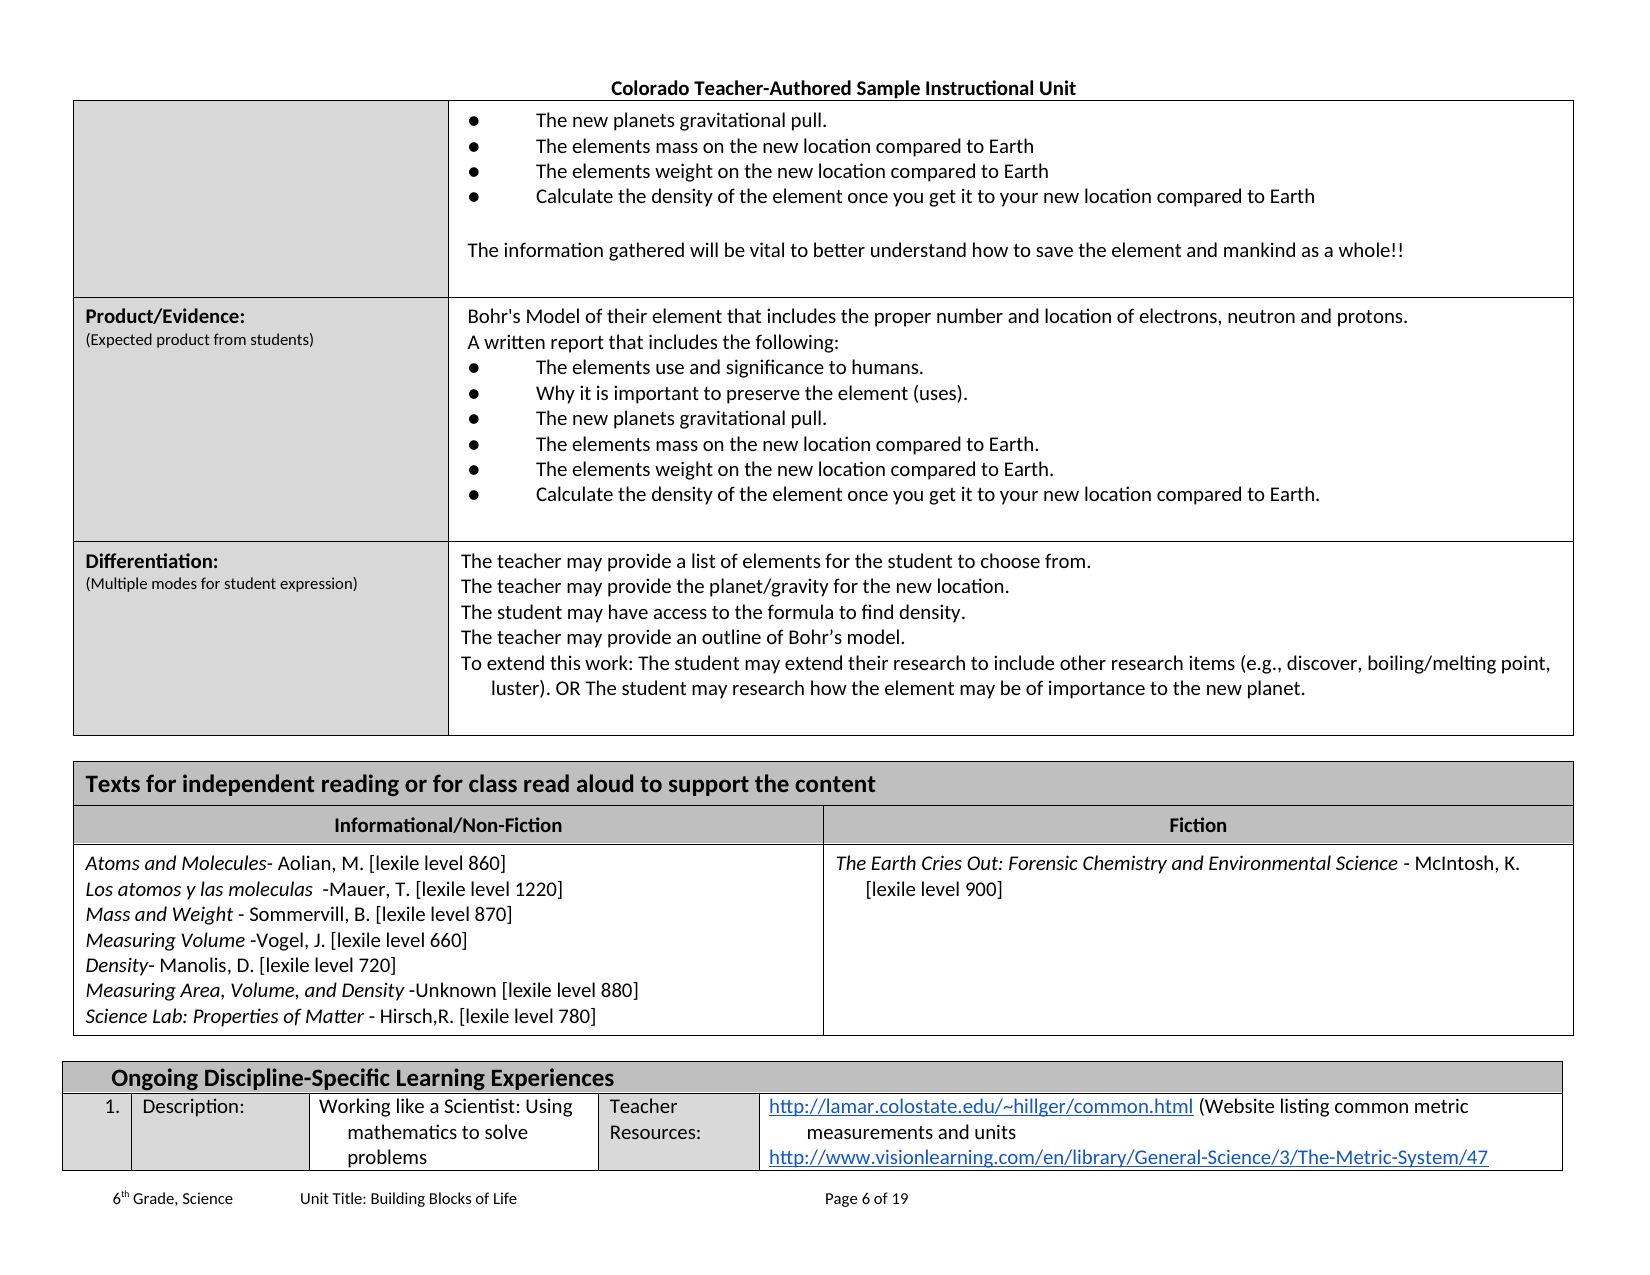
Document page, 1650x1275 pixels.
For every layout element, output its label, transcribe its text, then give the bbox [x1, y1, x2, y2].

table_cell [760, 1094, 1562, 1170]
table_cell Informational/Non-Fiction [74, 806, 823, 843]
table_cell The teacher may provide a list of elements for the student to choose from. The teacher may provide the planet/gravity for the new location. The student may have access to the formula to find density. The teacher may provide an outline of Bohr’s model. To extend this work: The student may extend their research to include other research items (e.g., discover, boiling/melting point, luster). OR The student may research how the element may be of importance to the new planet. [449, 542, 1573, 735]
table_cell Bohr's Model of their element that includes the proper number and location of electrons, neutron and protons. A written report that includes the following: The elements use and significance to humans. Why it is important to preserve the element (uses). The new planets gravitational pull. The elements mass on the new location compared to Earth. The elements weight on the new location compared to Earth. Calculate the density of the element once you get it to your new location compared to Earth. [449, 298, 1573, 541]
table_header Texts for independent reading or for class read aloud to support the content [74, 762, 1573, 805]
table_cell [310, 1094, 598, 1170]
table_cell The Earth Cries Out: Forensic Chemistry and Environmental Science - McIntosh, K. [lexile level 900] [824, 845, 1573, 1034]
table_cell 1. [63, 1094, 131, 1170]
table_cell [449, 101, 1573, 297]
table_header Ongoing Discipline-Specific Learning Experiences [63, 1062, 1562, 1092]
table_cell Differentiation: (Multiple modes for student expression) [74, 542, 448, 735]
table_cell Description: [132, 1094, 309, 1170]
table_cell Product/Evidence: (Expected product from students) [74, 298, 448, 541]
table_cell Teacher Resources: [599, 1094, 759, 1170]
table_cell Fiction [824, 806, 1573, 843]
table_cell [74, 101, 448, 297]
table_cell Atoms and Molecules- Aolian, M. [lexile level 860] Los atomos y las moleculas -Mauer, T. [lexile level 1220] Mass and Weight - Sommervill, B. [lexile level 870] Measuring Volume -Vogel, J. [lexile level 660] Density- Manolis, D. [lexile level 720] Measuring Area, Volume, and Density -Unknown [lexile level 880] Science Lab: Properties of Matter - Hirsch,R. [lexile level 780] [74, 845, 823, 1034]
